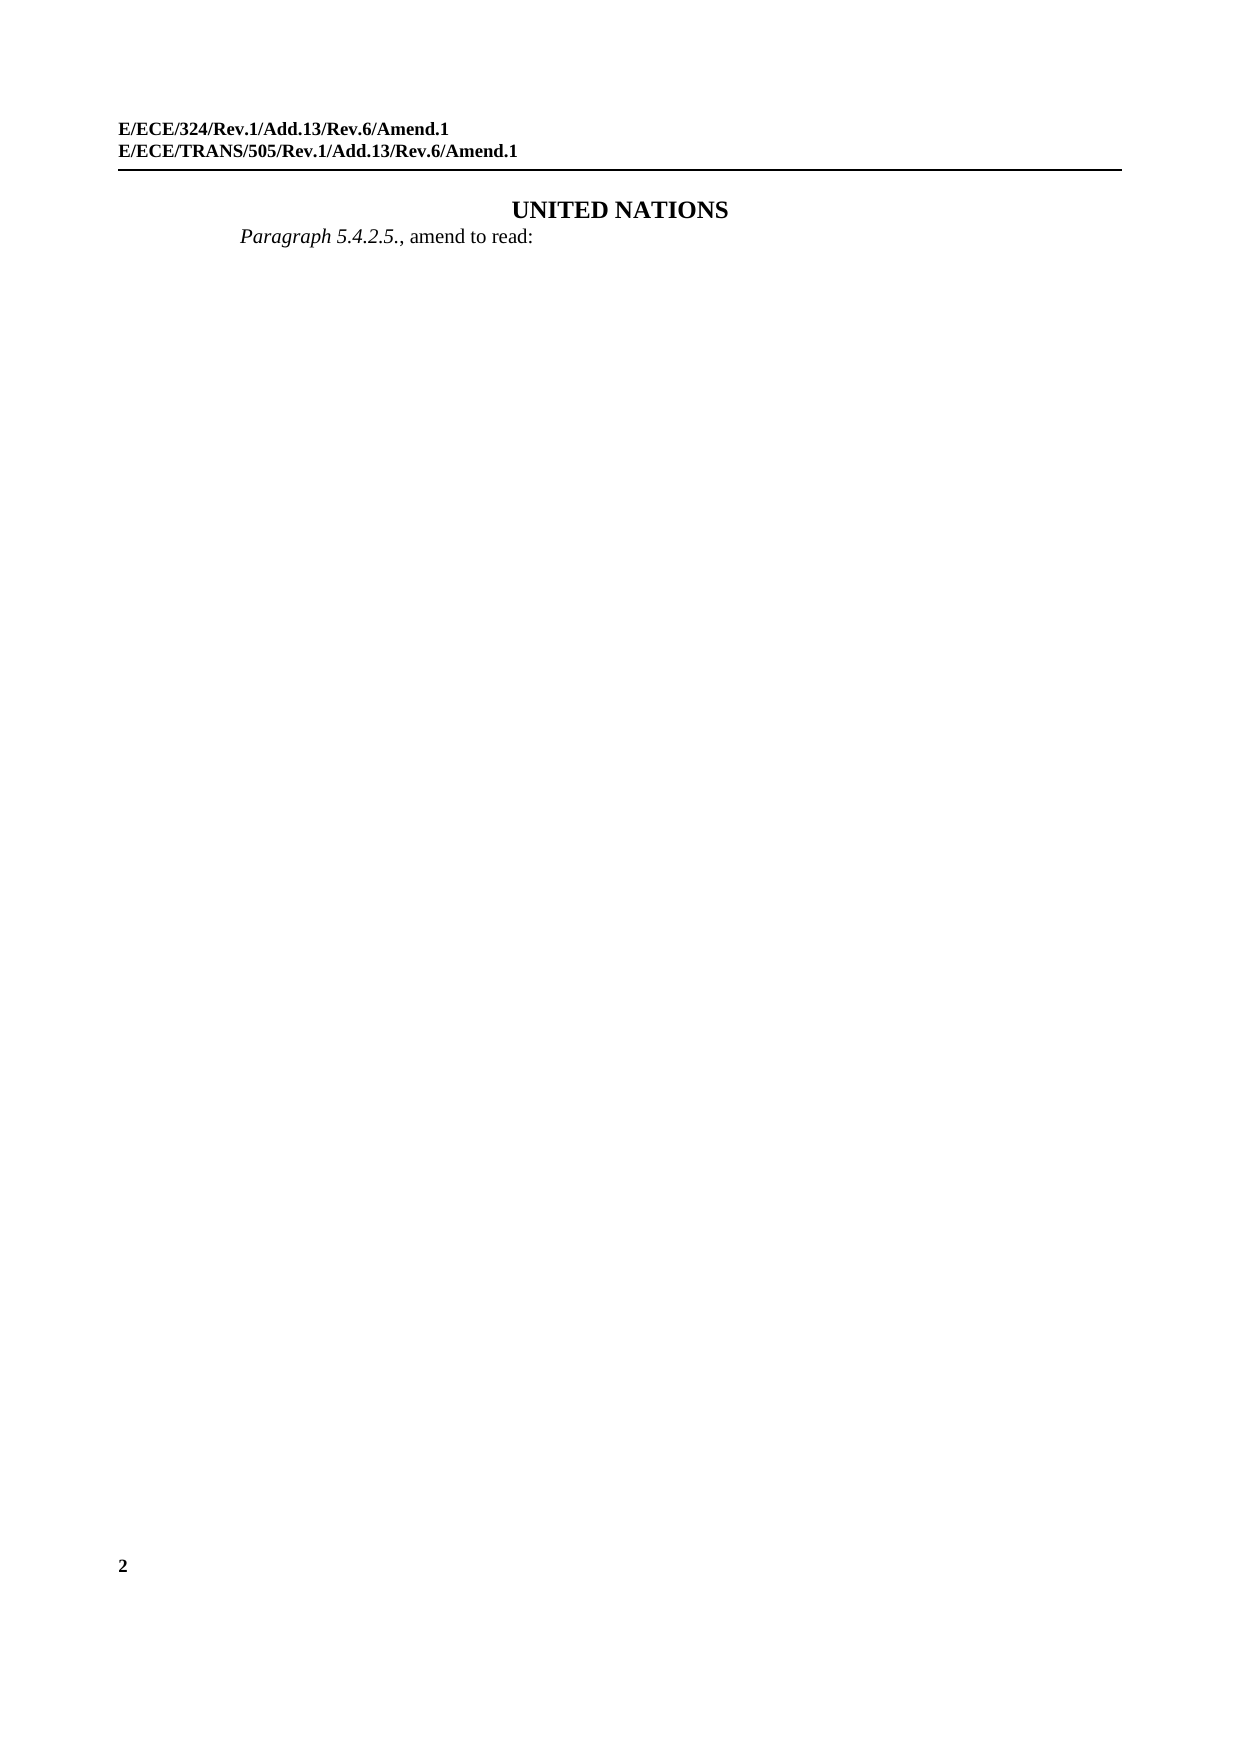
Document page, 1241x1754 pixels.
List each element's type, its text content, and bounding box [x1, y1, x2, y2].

text UNITED NATIONS [118, 196, 1122, 224]
text Paragraph 5.4.2.5., amend to read: [240, 224, 1015, 248]
